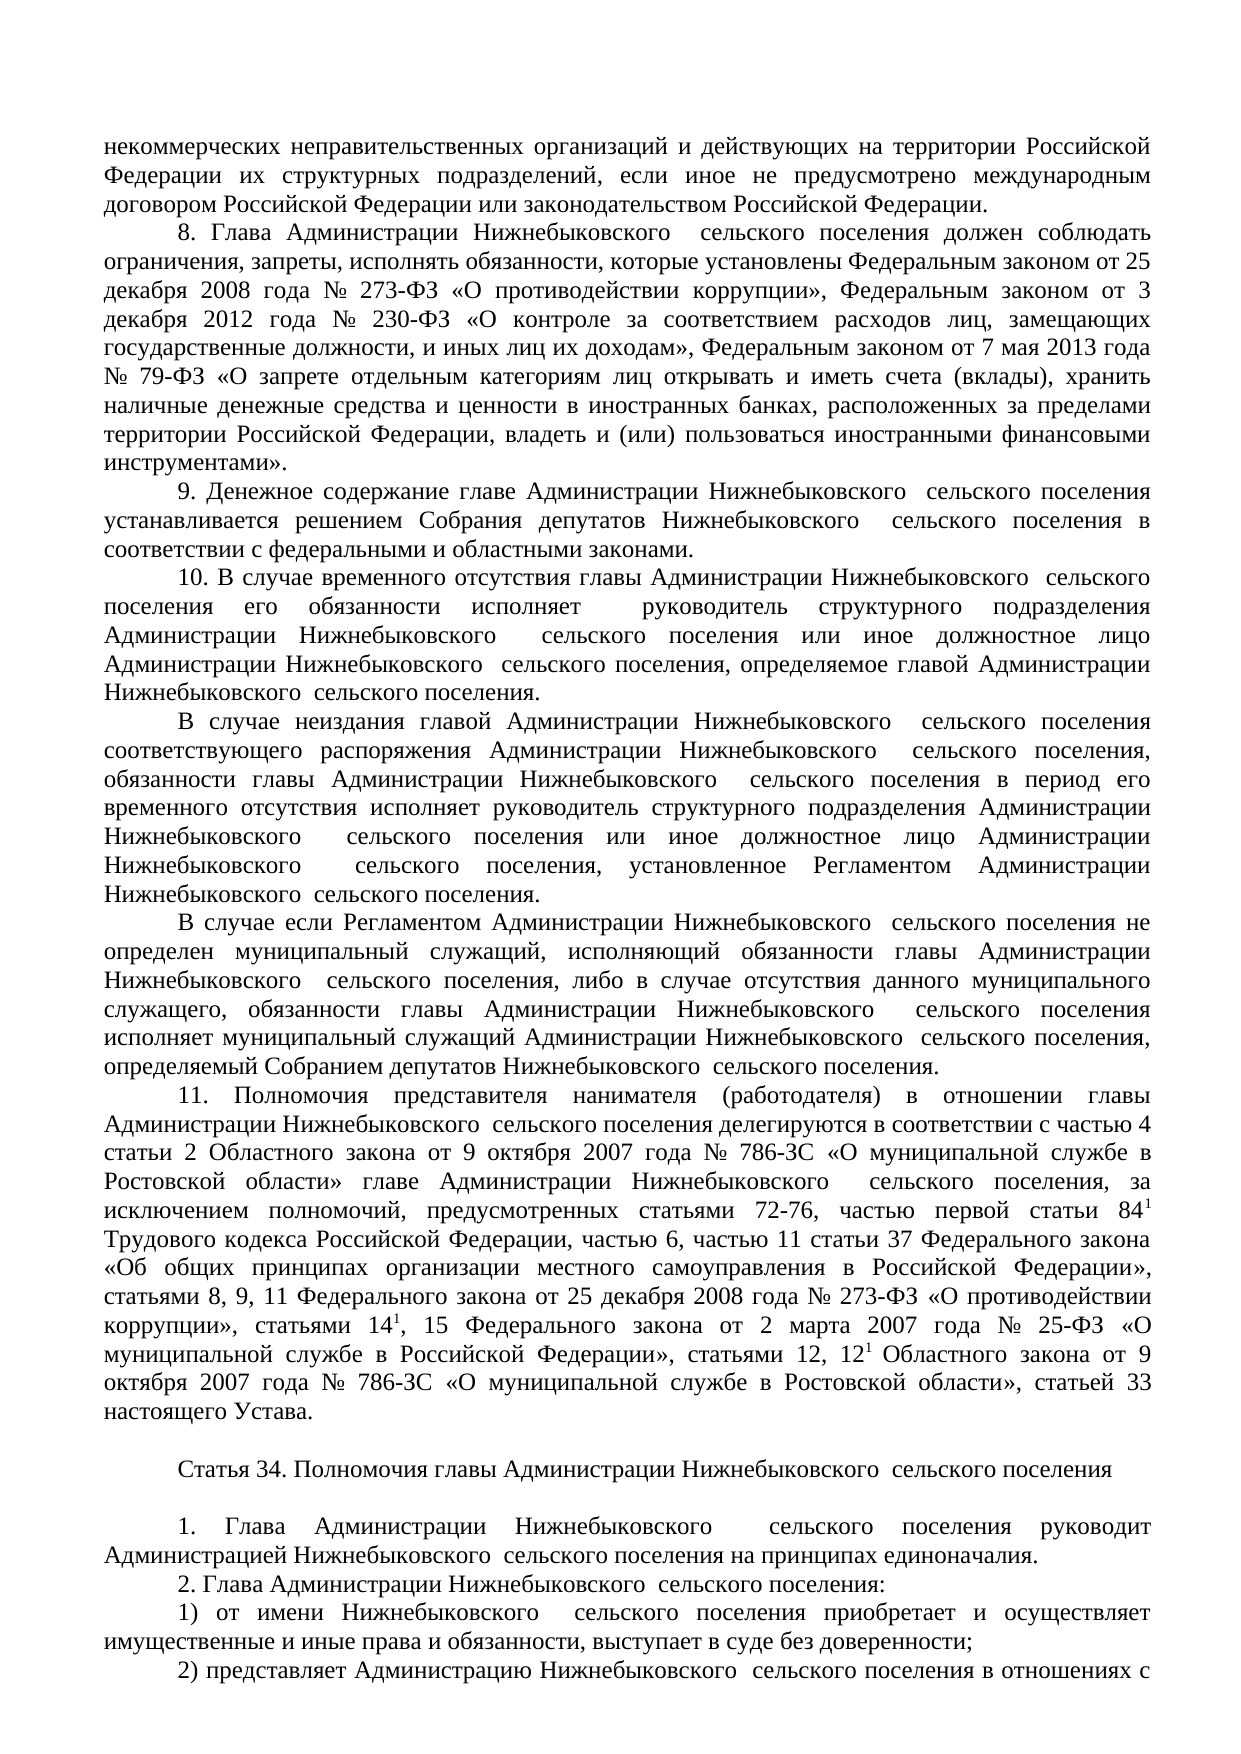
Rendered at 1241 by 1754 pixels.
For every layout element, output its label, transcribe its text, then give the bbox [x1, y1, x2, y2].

text 8. Глава Администрации Нижнебыковского сельского поселения должен соблюдать ограничения, запреты, исполнять обязанности, которые установлены Федеральным законом от 25 декабря 2008 года № 273-ФЗ «О противодействии коррупции», Федеральным законом от 3 декабря 2012 года № 230-ФЗ «О контроле за соответствием расходов лиц, замещающих государственные должности, и иных лиц их доходам», Федеральным законом от 7 мая 2013 года № 79-ФЗ «О запрете отдельным категориям лиц открывать и иметь счета (вклады), хранить наличные денежные средства и ценности в иностранных банках, расположенных за пределами территории Российской Федерации, владеть и (или) пользоваться иностранными финансовыми инструментами». [103, 217, 1152, 476]
text 2. Глава Администрации Нижнебыковского сельского поселения: [103, 1569, 1152, 1597]
text 1) от имени Нижнебыковского сельского поселения приобретает и осуществляет имущественные и иные права и обязанности, выступает в суде без доверенности; [103, 1597, 1152, 1655]
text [103, 131, 1152, 217]
text 11. Полномочия представителя нанимателя (работодателя) в отношении главы Администрации Нижнебыковского сельского поселения делегируются в соответствии с частью 4 статьи 2 Областного закона от 9 октября 2007 года № 786-ЗС «О муниципальной службе в Ростовской области» главе Администрации Нижнебыковского сельского поселения, за исключением полномочий, предусмотренных статьями 72-76, частью первой статьи 841 Трудового кодекса Российской Федерации, частью 6, частью 11 статьи 37 Федерального закона «Об общих принципах организации местного самоуправления в Российской Федерации», статьями 8, 9, 11 Федерального закона от 25 декабря 2008 года № 273-ФЗ «О противодействии коррупции», статьями 141, 15 Федерального закона от 2 марта 2007 года № 25-ФЗ «О муниципальной службе в Российской Федерации», статьями 12, 121 Областного закона от 9 октября 2007 года № 786-ЗС «О муниципальной службе в Ростовской области», статьей 33 настоящего Устава. [103, 1080, 1152, 1425]
text 1. Глава Администрации Нижнебыковского сельского поселения руководит Администрацией Нижнебыковского сельского поселения на принципах единоначалия. [103, 1511, 1152, 1569]
text 10. В случае временного отсутствия главы Администрации Нижнебыковского сельского поселения его обязанности исполняет руководитель структурного подразделения Администрации Нижнебыковского сельского поселения или иное должностное лицо Администрации Нижнебыковского сельского поселения, определяемое главой Администрации Нижнебыковского сельского поселения. [103, 562, 1152, 706]
text Статья 34. Полномочия главы Администрации Нижнебыковского сельского поселения [103, 1454, 1152, 1482]
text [103, 1655, 1152, 1684]
text В случае неиздания главой Администрации Нижнебыковского сельского поселения соответствующего распоряжения Администрации Нижнебыковского сельского поселения, обязанности главы Администрации Нижнебыковского сельского поселения в период его временного отсутствия исполняет руководитель структурного подразделения Администрации Нижнебыковского сельского поселения или иное должностное лицо Администрации Нижнебыковского сельского поселения, установленное Регламентом Администрации Нижнебыковского сельского поселения. [103, 706, 1152, 907]
text 9. Денежное содержание главе Администрации Нижнебыковского сельского поселения устанавливается решением Собрания депутатов Нижнебыковского сельского поселения в соответствии с федеральными и областными законами. [103, 476, 1152, 562]
text В случае если Регламентом Администрации Нижнебыковского сельского поселения не определен муниципальный служащий, исполняющий обязанности главы Администрации Нижнебыковского сельского поселения, либо в случае отсутствия данного муниципального служащего, обязанности главы Администрации Нижнебыковского сельского поселения исполняет муниципальный служащий Администрации Нижнебыковского сельского поселения, определяемый Собранием депутатов Нижнебыковского сельского поселения. [103, 907, 1152, 1080]
